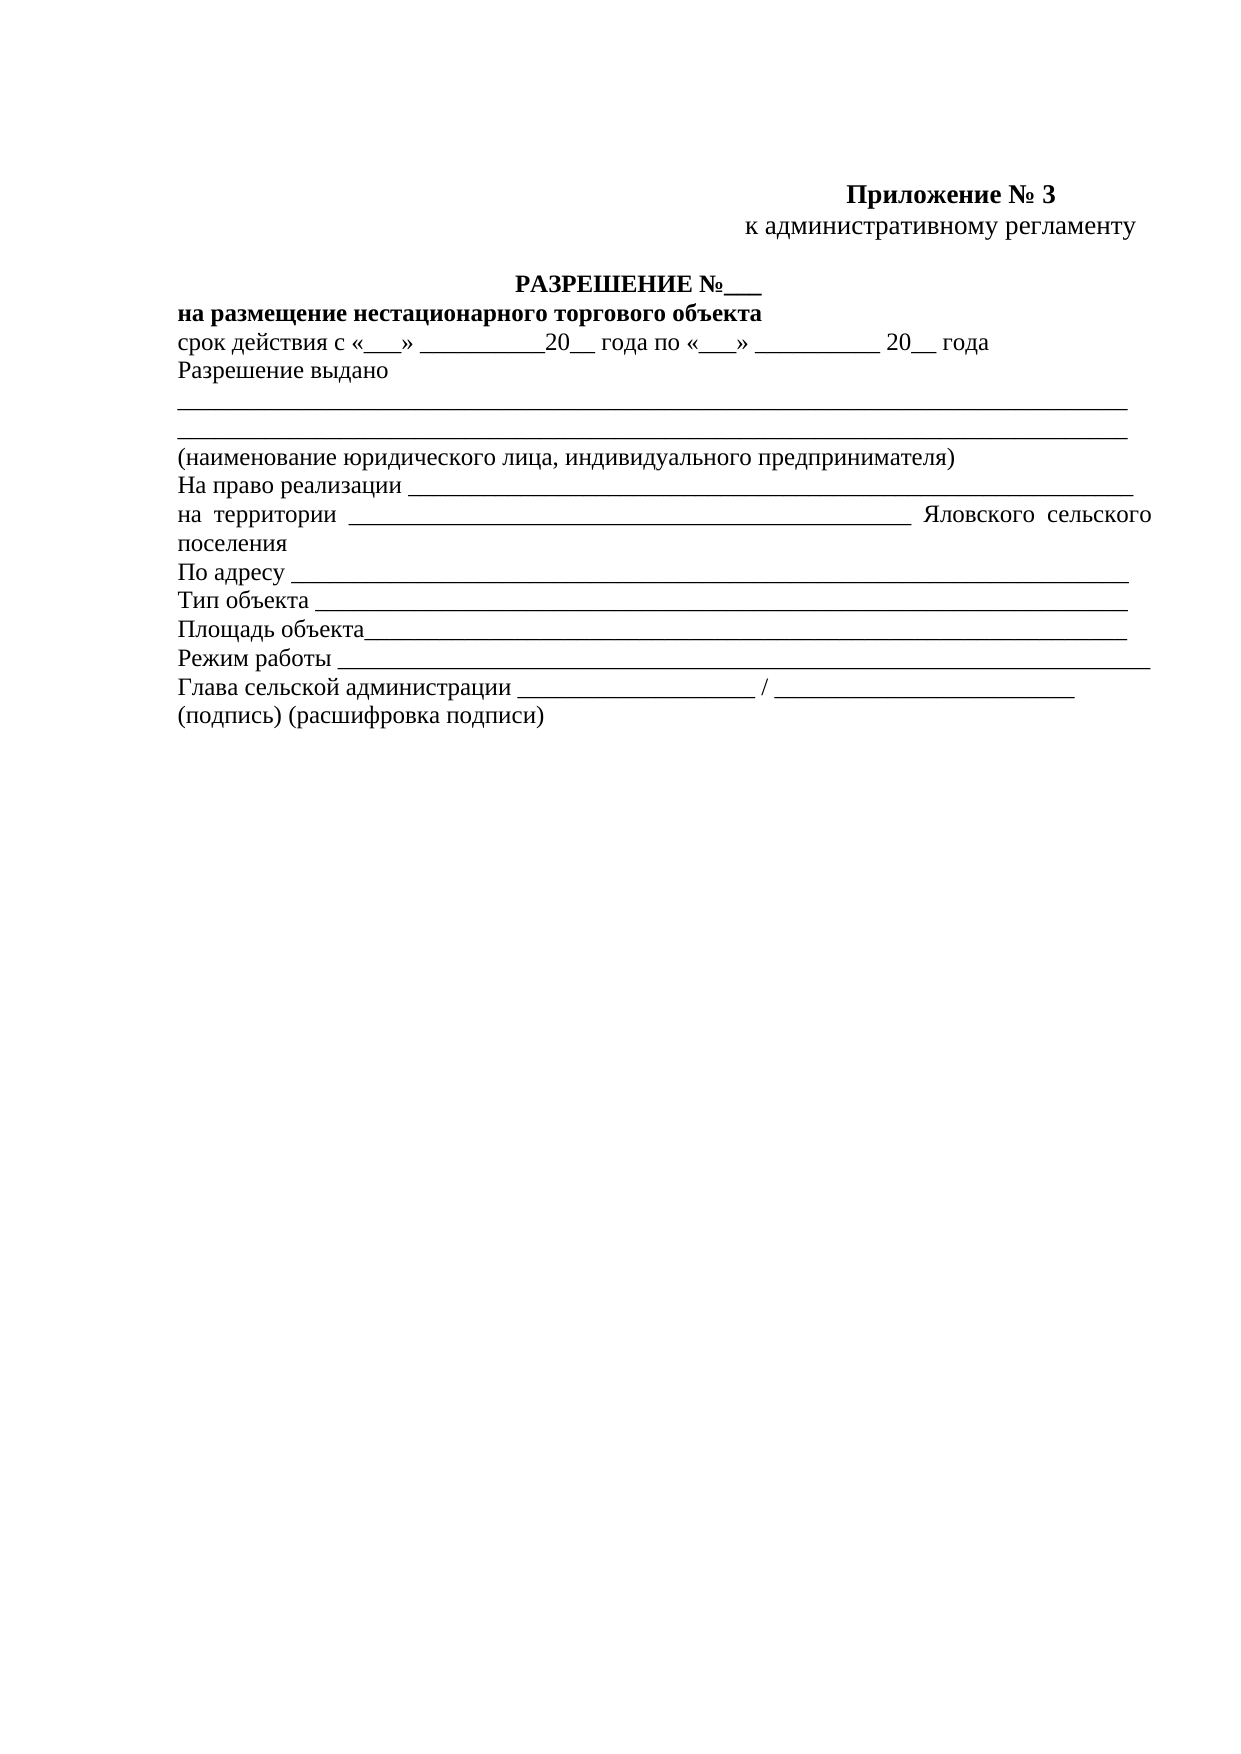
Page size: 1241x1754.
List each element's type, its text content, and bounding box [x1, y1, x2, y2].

text По адресу ___________________________________________________________________ [177, 557, 1152, 585]
text ____________________________________________________________________________ [177, 413, 1152, 442]
text Разрешение выдано [177, 355, 1152, 384]
text На право реализации __________________________________________________________ [177, 470, 1152, 499]
text срок действия с «___» __________20__ года по «___» __________ 20__ года [177, 327, 1152, 355]
text (подпись) (расшифровка подписи) [177, 700, 1152, 729]
text Приложение № 3 [177, 178, 1152, 209]
text к административному регламенту [177, 209, 1152, 240]
text ____________________________________________________________________________ [177, 384, 1152, 413]
text на размещение нестационарного торгового объекта [177, 298, 1152, 327]
text Режим работы _________________________________________________________________ [177, 643, 1152, 672]
text РАЗРЕШЕНИЕ №___ [177, 269, 1152, 298]
text на территории _____________________________________________ Яловского сельского поселения [177, 499, 1152, 557]
text (наименование юридического лица, индивидуального предпринимателя) [177, 442, 1152, 470]
text Глава сельской администрации ___________________ / ________________________ [177, 672, 1152, 700]
text Площадь объекта_____________________________________________________________ [177, 614, 1152, 643]
text Тип объекта _________________________________________________________________ [177, 585, 1152, 614]
